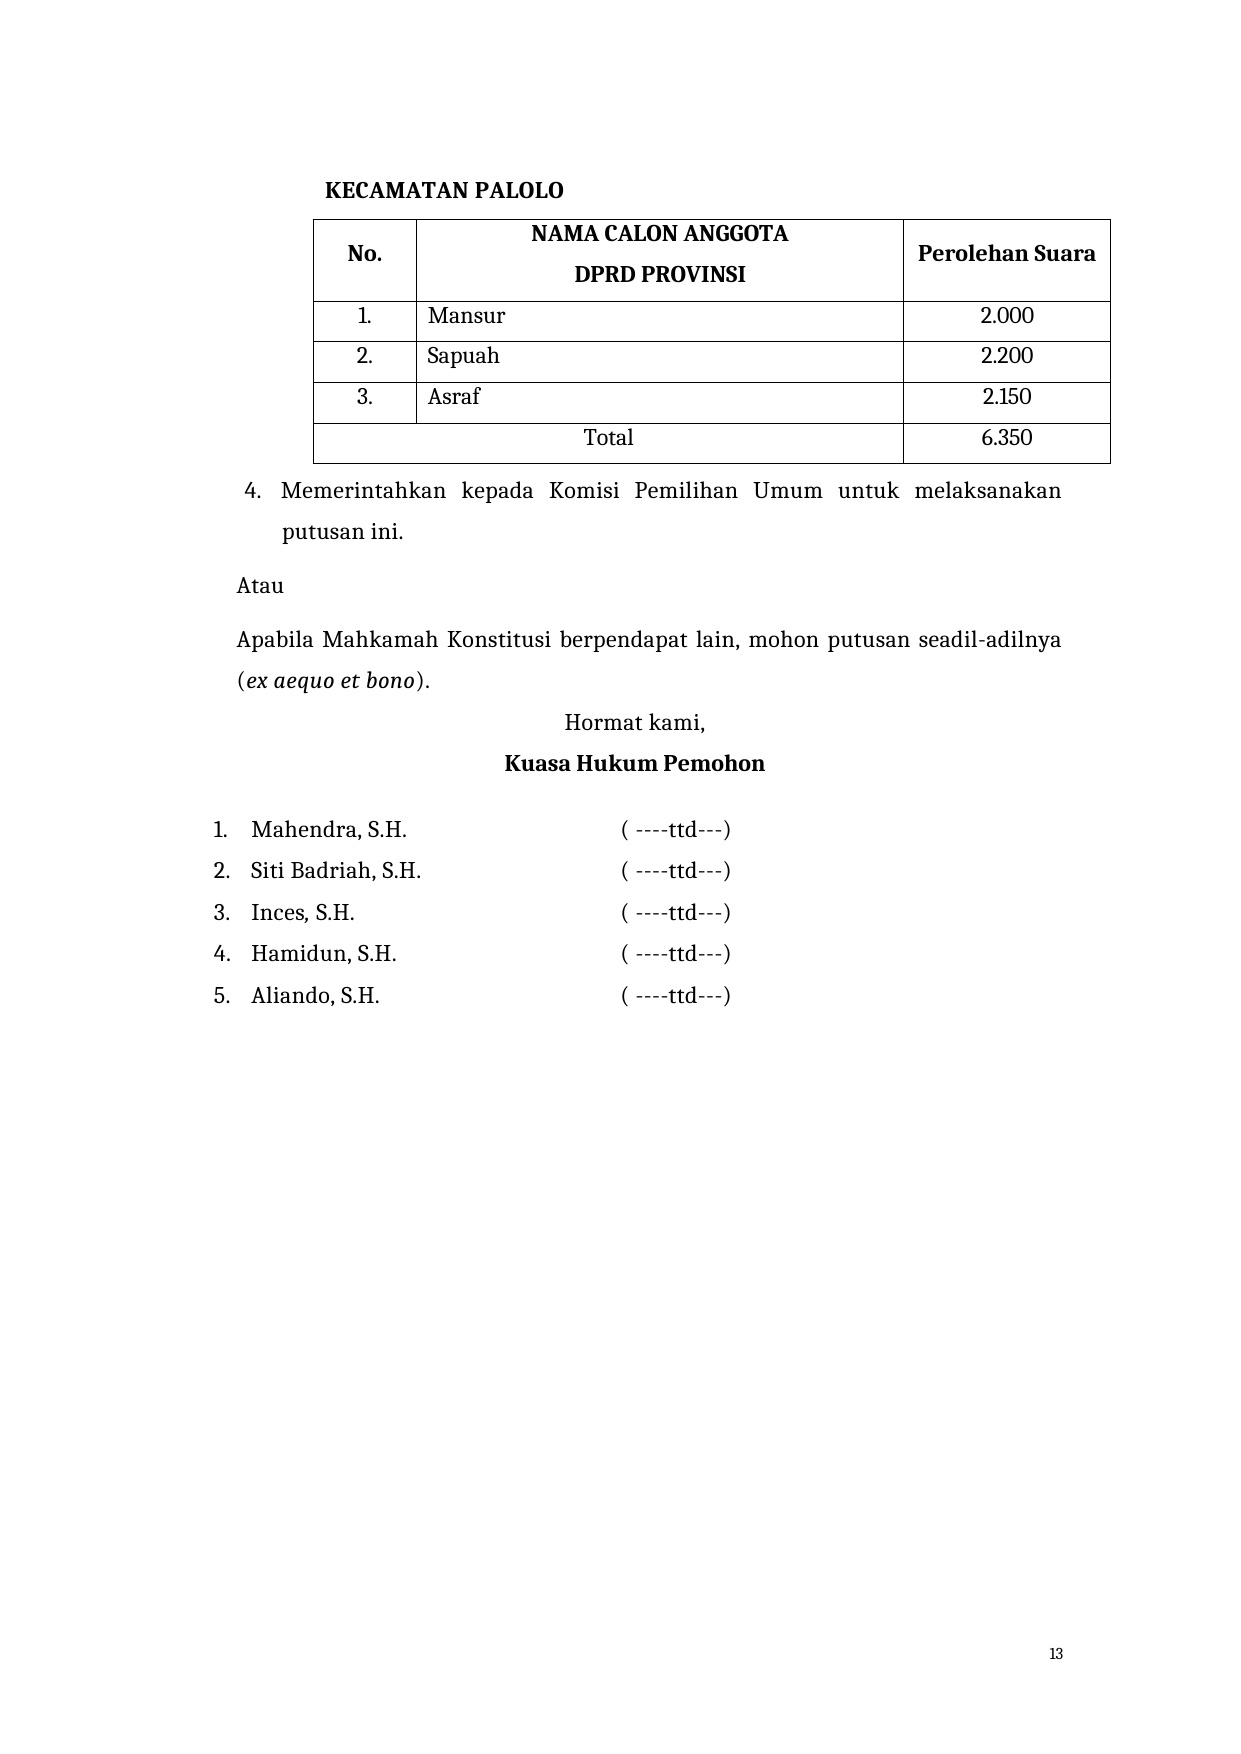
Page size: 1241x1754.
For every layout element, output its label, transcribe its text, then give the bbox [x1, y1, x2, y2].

table_cell 2.000 [904, 302, 1110, 341]
list Mahendra, S.H. ( ----ttd---) [214, 816, 1063, 844]
table_header Perolehan Suara [904, 220, 1110, 301]
table_header NAMA CALON ANGGOTA DPRD PROVINSI [417, 220, 903, 301]
text KECAMATAN PALOLO [310, 177, 1063, 205]
list Memerintahkan kepada Komisi Pemilihan Umum untuk melaksanakan putusan ini. [244, 477, 1063, 546]
table_cell Sapuah [417, 342, 903, 382]
text Atau [236, 572, 1063, 599]
list Inces, S.H. ( ----ttd---) [214, 899, 1063, 926]
table_cell 6.350 [904, 424, 1110, 463]
text Hormat kami, Kuasa Hukum Pemohon [207, 708, 1063, 777]
list Siti Badriah, S.H. ( ----ttd---) [214, 857, 1063, 885]
list Aliando, S.H. ( ----ttd---) [214, 981, 1063, 1009]
table_cell 2. [314, 342, 416, 382]
table_cell Asraf [417, 383, 903, 422]
table_cell Total [314, 424, 903, 463]
table_cell 2.150 [904, 383, 1110, 422]
table_cell 1. [314, 302, 416, 341]
table_cell 2.200 [904, 342, 1110, 382]
list Hamidun, S.H. ( ----ttd---) [214, 940, 1063, 968]
table_cell 3. [314, 383, 416, 422]
table_cell Mansur [417, 302, 903, 341]
text Apabila Mahkamah Konstitusi berpendapat lain, mohon putusan seadil-adilnya (ex aequo et bono). [236, 626, 1063, 694]
table_header No. [314, 220, 416, 301]
